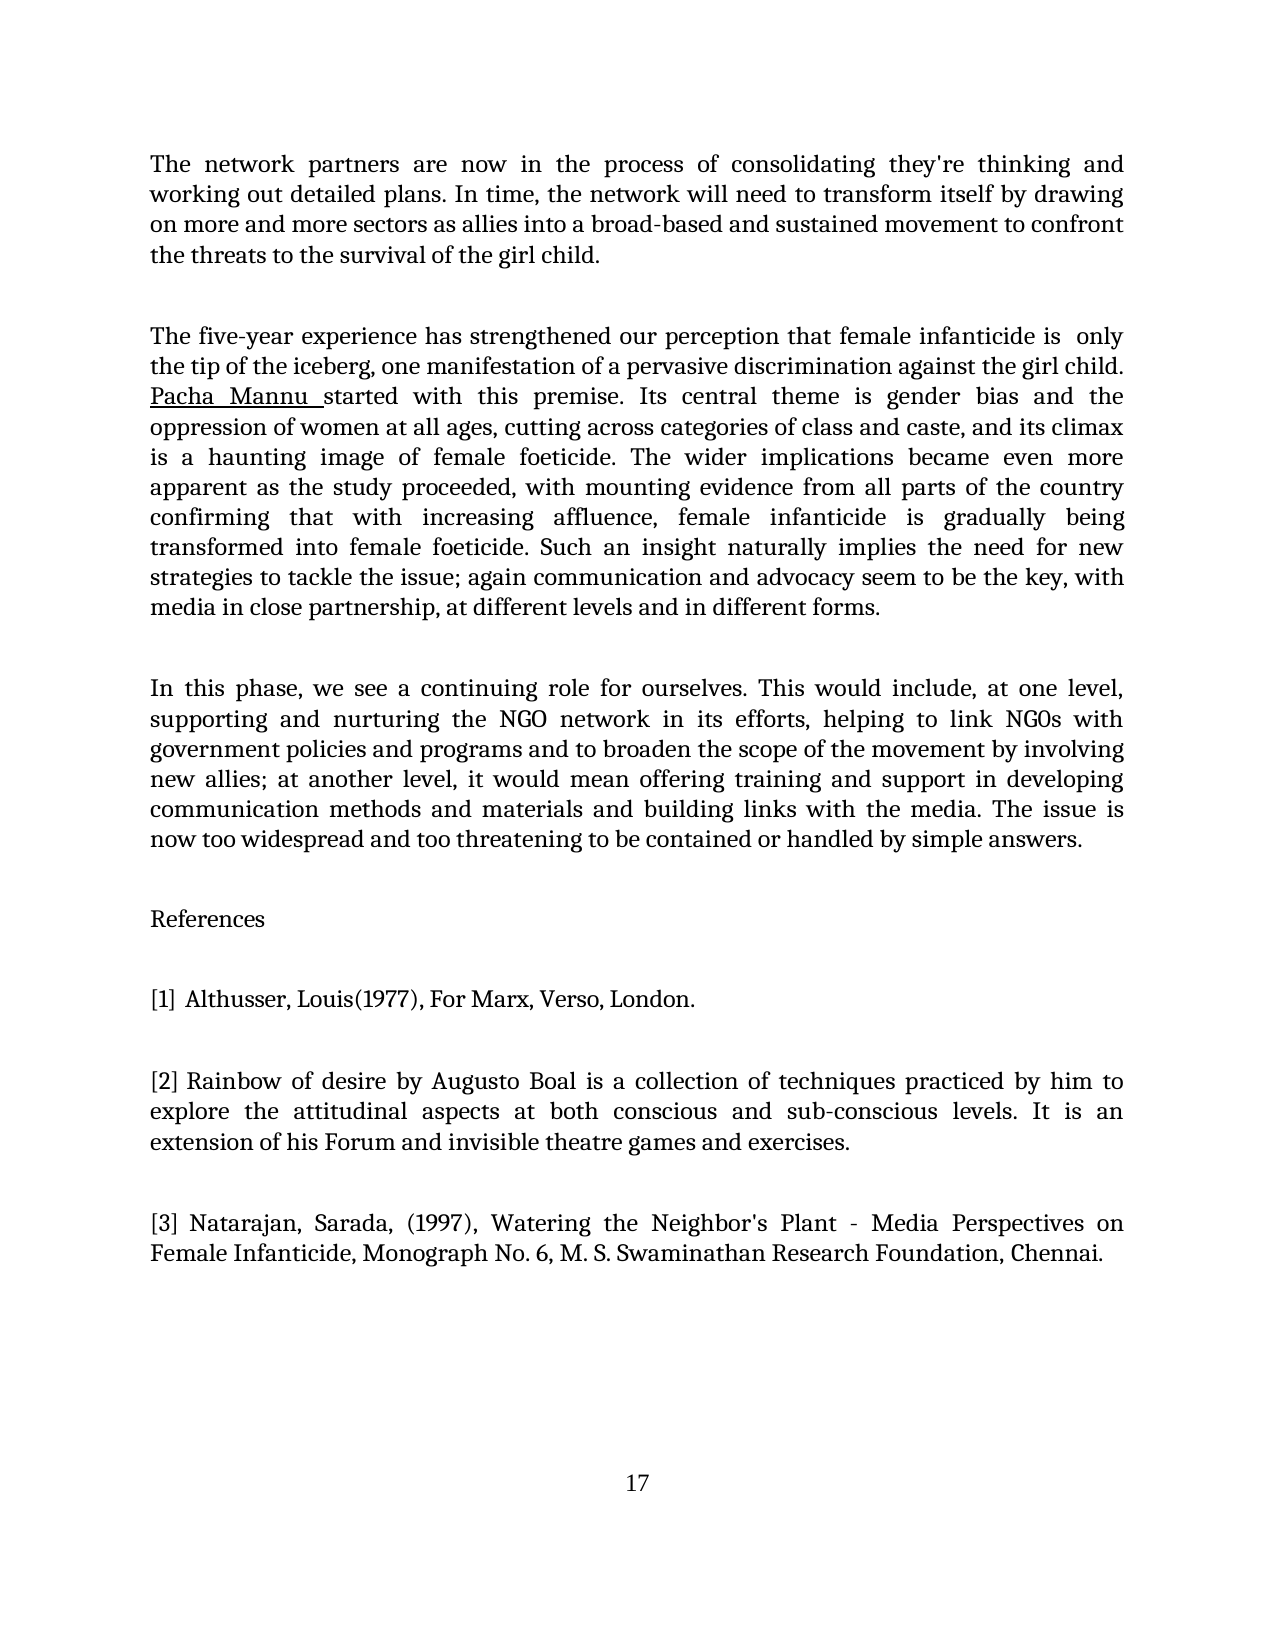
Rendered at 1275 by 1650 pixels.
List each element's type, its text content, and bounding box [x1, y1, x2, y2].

text The five-year experience has strengthened our perception that female infanticide is only the tip of the iceberg, one manifestation of a pervasive discrimination against the girl child. Pacha Mannu started with this premise. Its central theme is gender bias and the oppression of women at all ages, cutting across categories of class and caste, and its climax is a haunting image of female foeticide. The wider implications became even more apparent as the study proceeded, with mounting evidence from all parts of the country confirming that with increasing affluence, female infanticide is gradually being transformed into female foeticide. Such an insight naturally implies the need for new strategies to tackle the issue; again communication and advocacy seem to be the key, with media in close partnership, at different levels and in different forms. [150, 322, 1126, 622]
text The network partners are now in the process of consolidating they're thinking and working out detailed plans. In time, the network will need to transform itself by drawing on more and more sectors as allies into a broad-based and sustained movement to confront the threats to the survival of the girl child. [150, 150, 1126, 269]
list Natarajan, Sarada, (1997), Watering the Neighbor's Plant - Media Perspectives on Female Infanticide, Monograph No. 6, M. S. Swaminathan Research Foundation, Chennai. [150, 1209, 1126, 1268]
text References [150, 905, 1137, 934]
text In this phase, we see a continuing role for ourselves. This would include, at one level, supporting and nurturing the NGO network in its efforts, helping to link NG0s with government policies and programs and to broaden the scope of the movement by involving new allies; at another level, it would mean offering training and support in developing communication methods and materials and building links with the media. The issue is now too widespread and too threatening to be contained or handled by simple answers. [150, 674, 1126, 854]
list Rainbow of desire by Augusto Boal is a collection of techniques practiced by him to explore the attitudinal aspects at both conscious and sub-conscious levels. It is an extension of his Forum and invisible theatre games and exercises. [150, 1067, 1125, 1156]
list Althusser, Louis(1977), For Marx, Verso, London. [150, 985, 1137, 1014]
